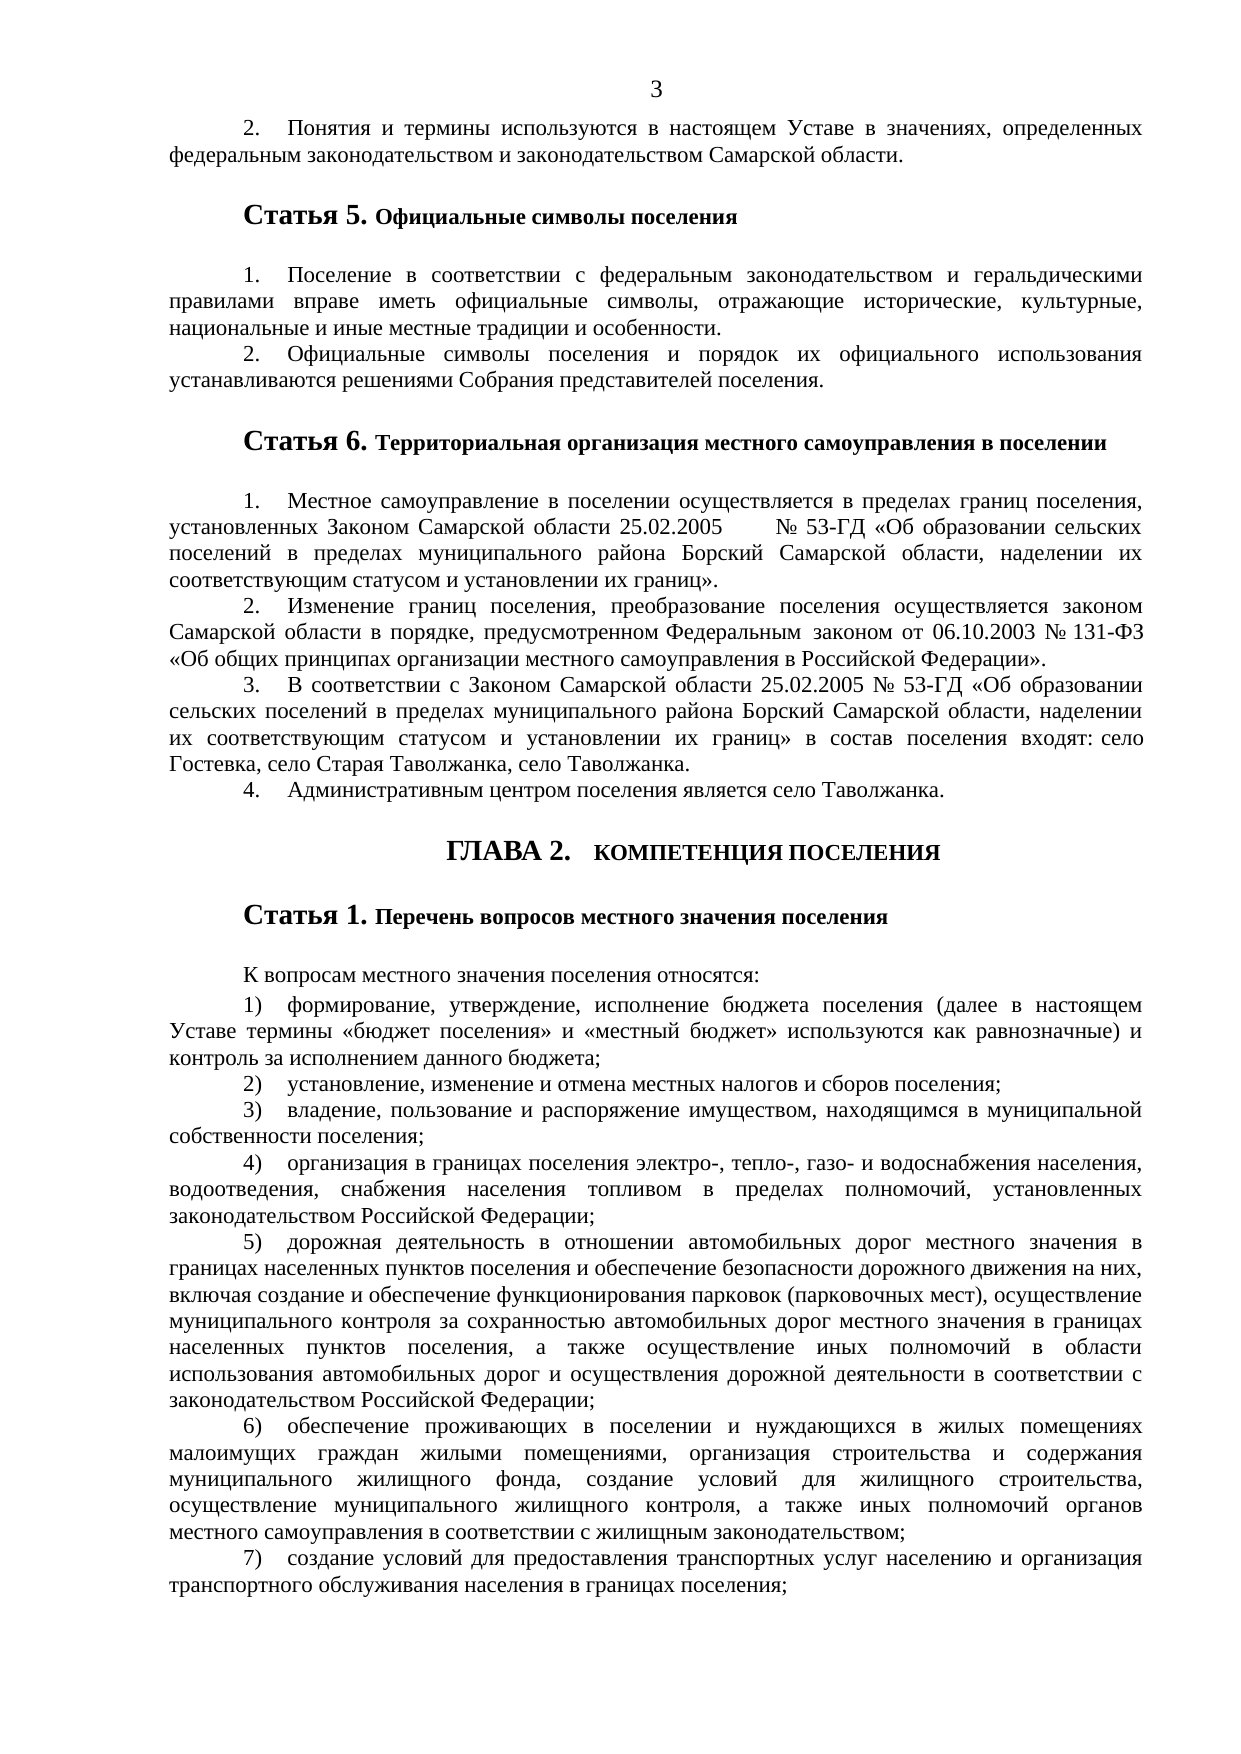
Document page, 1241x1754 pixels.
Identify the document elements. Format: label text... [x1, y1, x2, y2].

list Понятия и термины используются в настоящем Уставе в значениях, определенных федеральным законодательством и законодательством Самарской области. [169, 114, 1144, 167]
list дорожная деятельность в отношении автомобильных дорог местного значения в границах населенных пунктов поселения и обеспечение безопасности дорожного движения на них, включая создание и обеспечение функционирования парковок (парковочных мест), осуществление муниципального контроля за сохранностью автомобильных дорог местного значения в границах населенных пунктов поселения, а также осуществление иных полномочий в области использования автомобильных дорог и осуществления дорожной деятельности в соответствии с законодательством Российской Федерации; [169, 1228, 1144, 1412]
list В соответствии с Законом Самарской области 25.02.2005 № 53-ГД «Об образовании сельских поселений в пределах муниципального района Борский Самарской области, наделении их соответствующим статусом и установлении их границ» в состав поселения входят: село Гостевка, село Старая Таволжанка, село Таволжанка. [169, 671, 1144, 777]
list Местное самоуправление в поселении осуществляется в пределах границ поселения, установленных Законом Самарской области 25.02.2005 № 53-ГД «Об образовании сельских поселений в пределах муниципального района Борский Самарской области, наделении их соответствующим статусом и установлении их границ». [169, 487, 1144, 592]
list организация в границах поселения электро-, тепло-, газо- и водоснабжения населения, водоотведения, снабжения населения топливом в пределах полномочий, установленных законодательством Российской Федерации; [169, 1149, 1144, 1228]
list создание условий для предоставления транспортных услуг населению и организация транспортного обслуживания населения в границах поселения; [169, 1544, 1144, 1597]
subtitle Территориальная организация местного самоуправления в поселении [169, 423, 1144, 456]
list формирование, утверждение, исполнение бюджета поселения (далее в настоящем Уставе термины «бюджет поселения» и «местный бюджет» используются как равнозначные) и контроль за исполнением данного бюджета; [169, 991, 1144, 1070]
list Поселение в соответствии с федеральным законодательством и геральдическими правилами вправе иметь официальные символы, отражающие исторические, культурные, национальные и иные местные традиции и особенности. [169, 261, 1144, 340]
list обеспечение проживающих в поселении и нуждающихся в жилых помещениях малоимущих граждан жилыми помещениями, организация строительства и содержания муниципального жилищного фонда, создание условий для жилищного строительства, осуществление муниципального жилищного контроля, а также иных полномочий органов местного самоуправления в соответствии с жилищным законодательством; [169, 1412, 1144, 1544]
list установление, изменение и отмена местных налогов и сборов поселения; [169, 1070, 1144, 1096]
list Официальные символы поселения и порядок их официального использования устанавливаются решениями Собрания представителей поселения. [169, 340, 1144, 393]
list владение, пользование и распоряжение имуществом, находящимся в муниципальной собственности поселения; [169, 1096, 1144, 1149]
subtitle Перечень вопросов местного значения поселения [169, 897, 1144, 930]
text К вопросам местного значения поселения относятся: [169, 961, 1144, 987]
subtitle КОМПЕТЕНЦИЯ ПОСЕЛЕНИЯ [169, 833, 1144, 867]
list Изменение границ поселения, преобразование поселения осуществляется законом Самарской области в порядке, предусмотренном Федеральным законом от 06.10.2003 № 131-ФЗ «Об общих принципах организации местного самоуправления в Российской Федерации». [169, 592, 1144, 671]
subtitle Официальные символы поселения [169, 197, 1144, 231]
list Административным центром поселения является село Таволжанка. [169, 777, 1144, 803]
